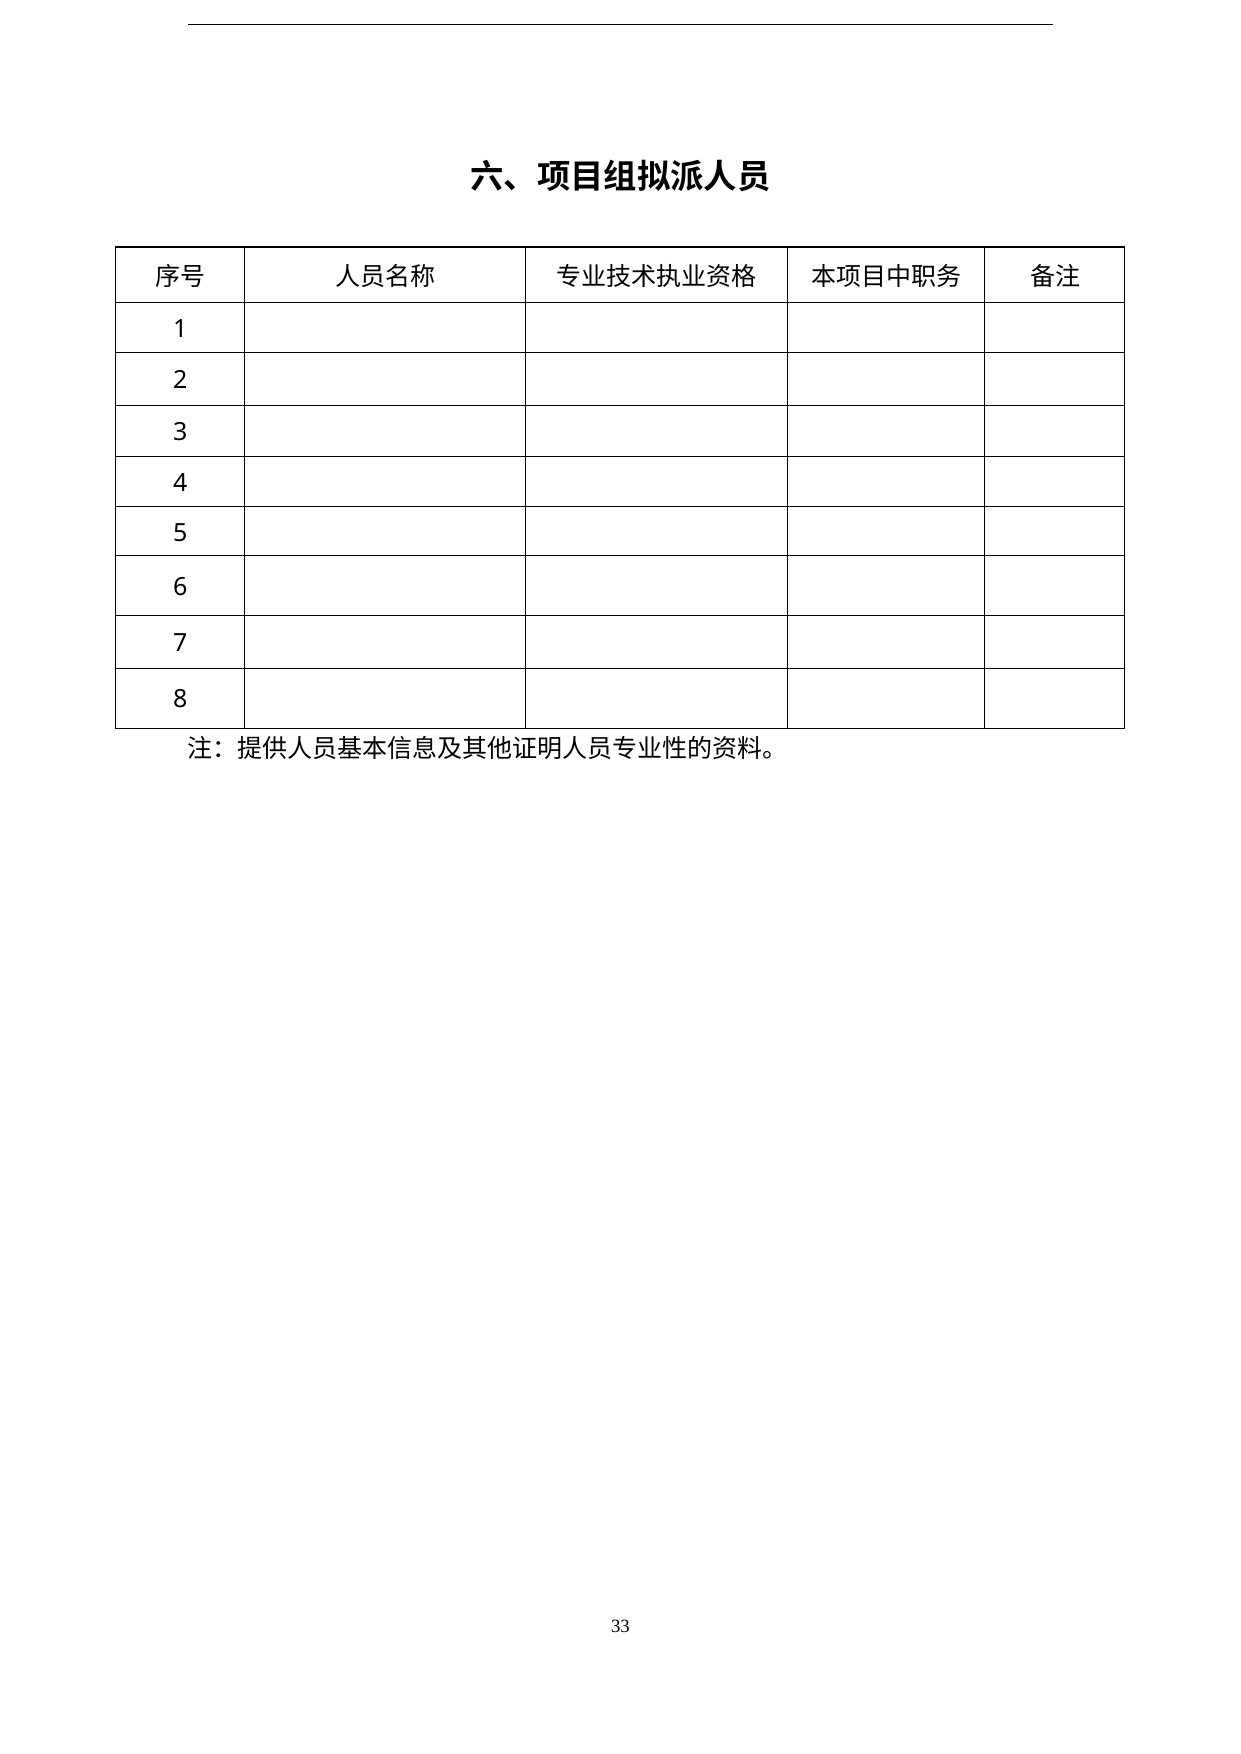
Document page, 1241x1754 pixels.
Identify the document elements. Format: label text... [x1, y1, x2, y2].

table_cell [985, 353, 1124, 405]
table_cell 5 [116, 507, 244, 555]
table_cell [788, 616, 984, 667]
table_cell [245, 616, 525, 667]
table_cell [526, 556, 787, 615]
table_cell [245, 556, 525, 615]
table_header 专业技术执业资格 [526, 248, 787, 302]
table_cell 2 [116, 353, 244, 405]
table_cell [788, 406, 984, 456]
table_cell 8 [116, 669, 244, 727]
table_cell [985, 556, 1124, 615]
table_cell 3 [116, 406, 244, 456]
table_cell 1 [116, 303, 244, 352]
table_header 序号 [116, 248, 244, 302]
table_header 人员名称 [245, 248, 525, 302]
table_cell [985, 669, 1124, 727]
table_cell [245, 669, 525, 727]
table_cell [526, 457, 787, 506]
table_header 本项目中职务 [788, 248, 984, 302]
table_cell [788, 669, 984, 727]
table_cell [245, 353, 525, 405]
table_cell [985, 406, 1124, 456]
table_cell [985, 507, 1124, 555]
table_cell [526, 406, 787, 456]
table_cell [245, 303, 525, 352]
table_cell [788, 303, 984, 352]
table_cell [245, 406, 525, 456]
table_cell [526, 616, 787, 667]
table_cell [985, 457, 1124, 506]
table_cell [985, 303, 1124, 352]
table_cell 6 [116, 556, 244, 615]
table_cell [788, 507, 984, 555]
table_cell 4 [116, 457, 244, 506]
table_cell [526, 507, 787, 555]
table_cell [788, 353, 984, 405]
text 注：提供人员基本信息及其他证明人员专业性的资料。 [187, 729, 1053, 765]
table_cell [526, 303, 787, 352]
table_cell [245, 507, 525, 555]
table_cell 7 [116, 616, 244, 667]
table_header 备注 [985, 248, 1124, 302]
table_cell [788, 457, 984, 506]
table_cell [526, 669, 787, 727]
table_cell [788, 556, 984, 615]
text 六、项目组拟派人员 [187, 150, 1053, 198]
table_cell [985, 616, 1124, 667]
table_cell [245, 457, 525, 506]
table_cell [526, 353, 787, 405]
